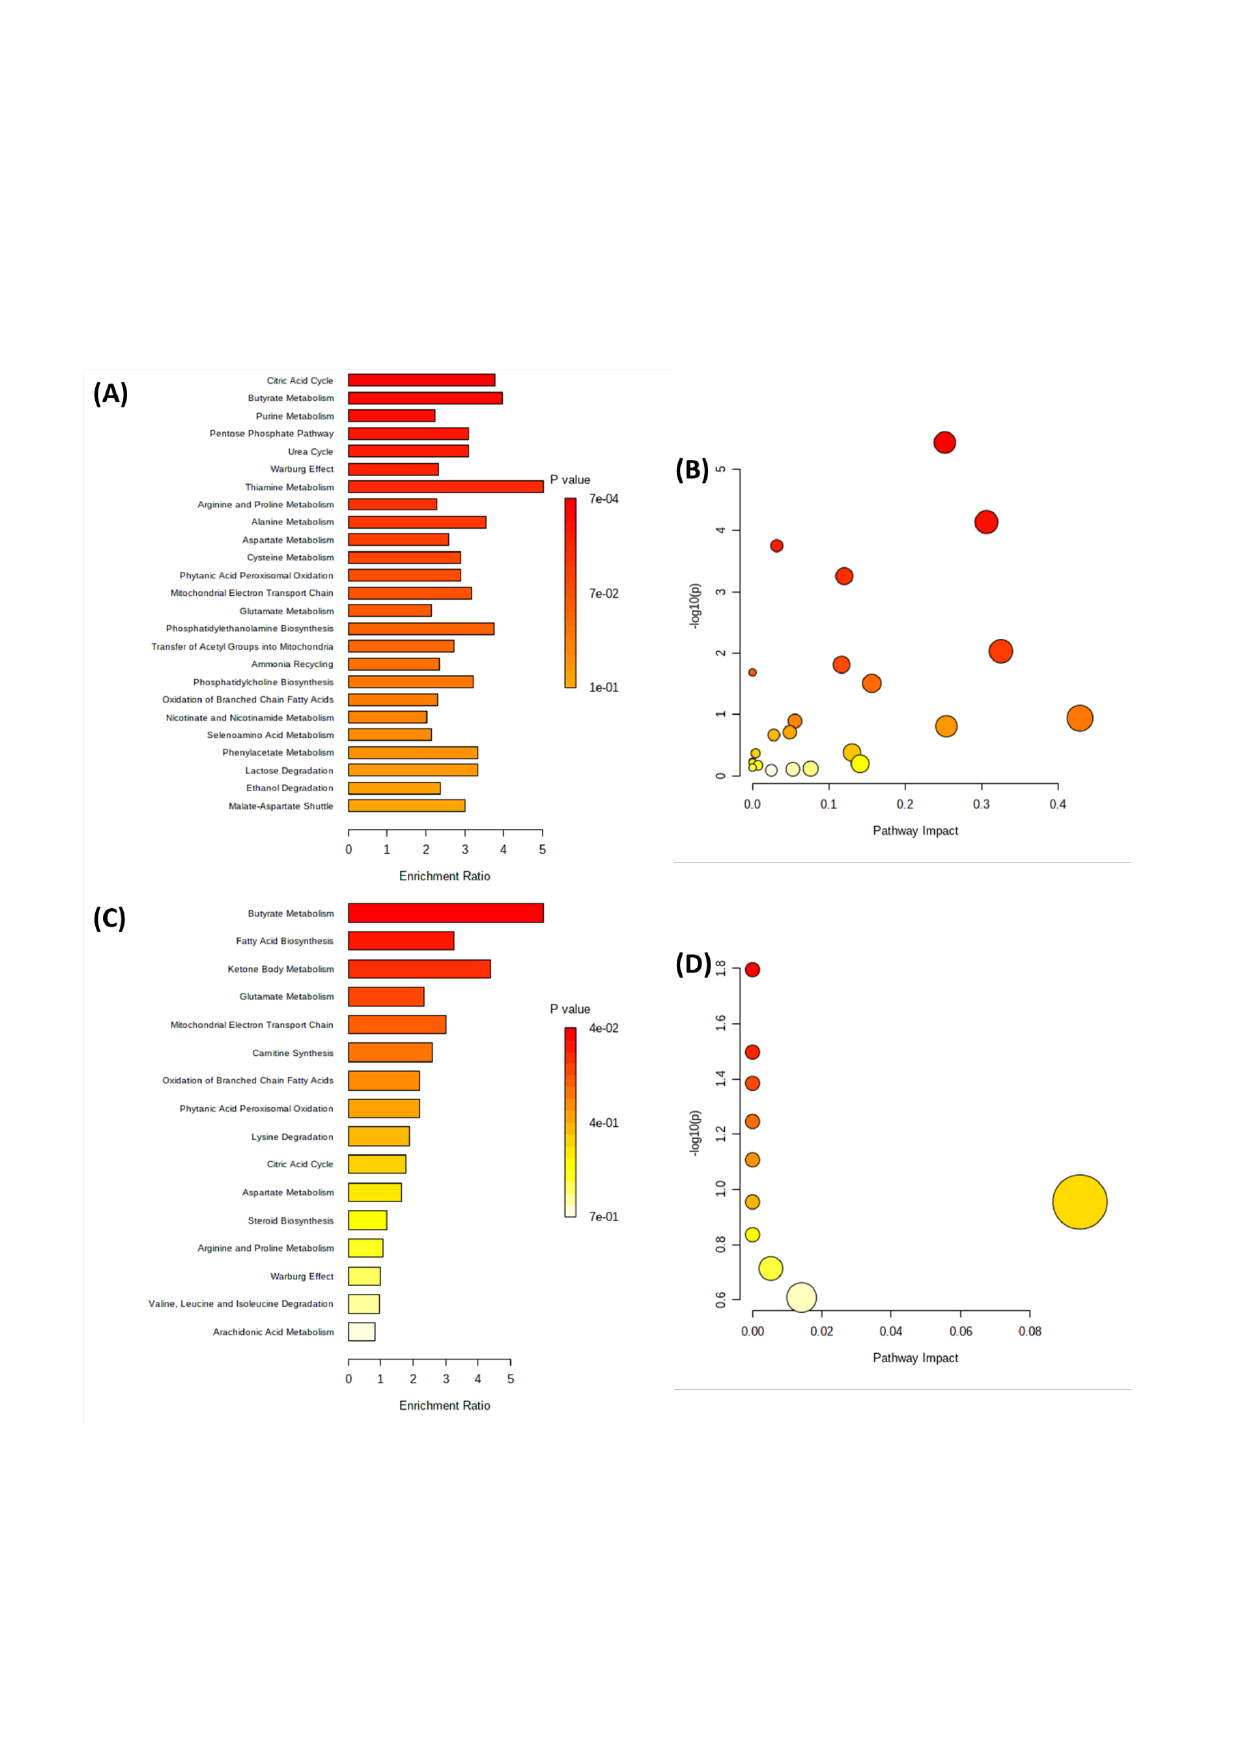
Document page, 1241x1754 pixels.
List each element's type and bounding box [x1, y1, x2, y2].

picture [75, 365, 1132, 1424]
